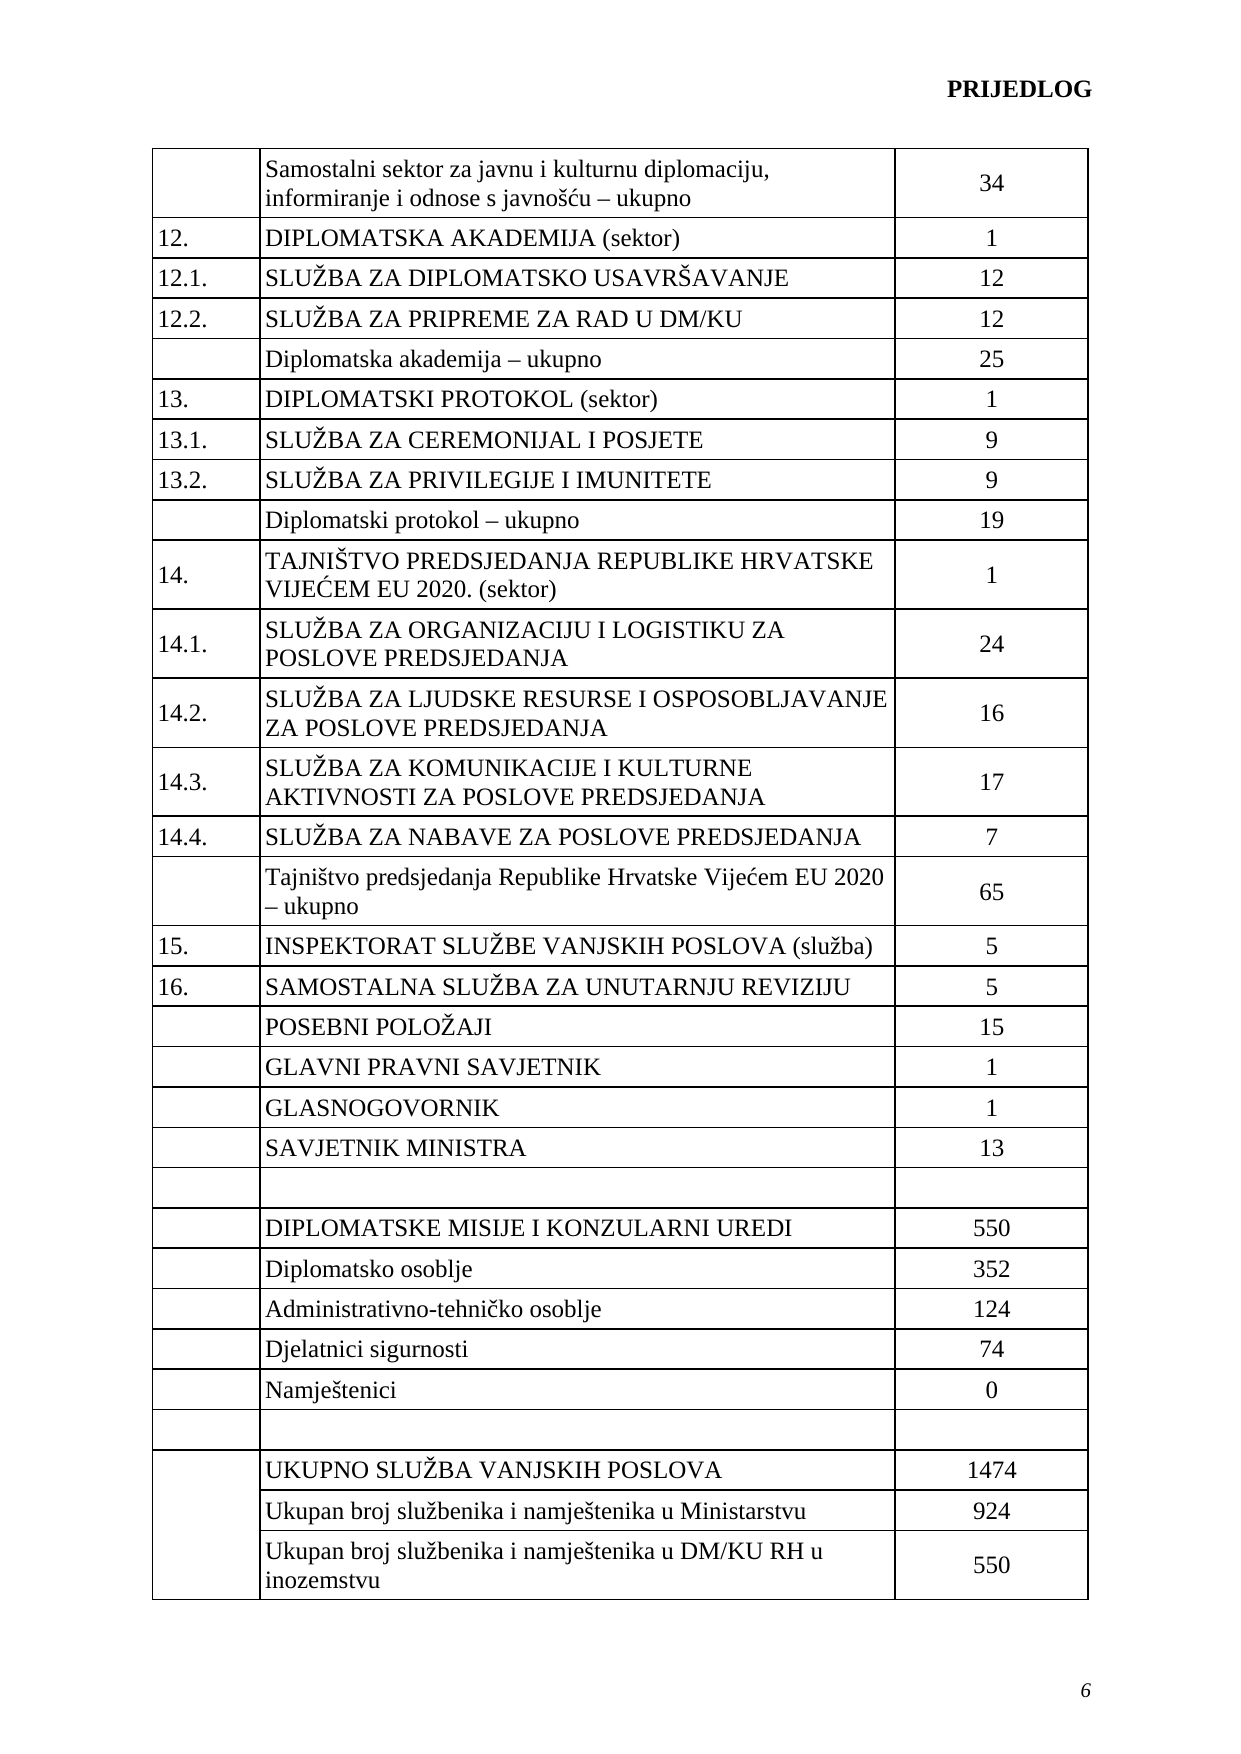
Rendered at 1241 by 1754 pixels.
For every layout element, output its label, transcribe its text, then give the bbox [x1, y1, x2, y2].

table_cell [153, 1330, 259, 1368]
table_cell SAMOSTALNA SLUŽBA ZA UNUTARNJU REVIZIJU [261, 967, 894, 1005]
table_cell 352 [896, 1249, 1087, 1288]
table_cell [153, 501, 259, 539]
table_cell 13.1. [153, 420, 259, 458]
table_cell 1 [896, 380, 1087, 418]
table_cell [153, 1249, 259, 1288]
table_cell 19 [896, 501, 1087, 539]
table_cell 13 [896, 1128, 1087, 1167]
table_cell SLUŽBA ZA NABAVE ZA POSLOVE PREDSJEDANJA [261, 817, 894, 856]
table_cell SLUŽBA ZA KOMUNIKACIJE I KULTURNE AKTIVNOSTI ZA POSLOVE PREDSJEDANJA [261, 748, 894, 815]
table_cell [153, 1047, 259, 1086]
table_cell GLAVNI PRAVNI SAVJETNIK [261, 1047, 894, 1086]
table_cell 34 [896, 149, 1087, 217]
table_cell 9 [896, 460, 1087, 499]
table_cell DIPLOMATSKE MISIJE I KONZULARNI UREDI [261, 1209, 894, 1247]
table_cell 24 [896, 610, 1087, 677]
table_cell 1 [896, 1047, 1087, 1086]
table_cell 0 [896, 1370, 1087, 1408]
table_cell [153, 1370, 259, 1408]
table_cell 12.2. [153, 299, 259, 338]
table_cell 924 [896, 1491, 1087, 1529]
table_cell 1 [896, 541, 1087, 608]
table_cell SLUŽBA ZA PRIPREME ZA RAD U DM/KU [261, 299, 894, 338]
table_cell Administrativno-tehničko osoblje [261, 1289, 894, 1328]
table_cell [153, 1410, 259, 1449]
table_cell 13.2. [153, 460, 259, 499]
table_cell [153, 1451, 259, 1598]
table_cell 16 [896, 679, 1087, 746]
table_cell 7 [896, 817, 1087, 856]
table_cell Tajništvo predsjedanja Republike Hrvatske Vijećem EU 2020 – ukupno [261, 857, 894, 925]
table_cell SLUŽBA ZA PRIVILEGIJE I IMUNITETE [261, 460, 894, 499]
table_cell [896, 1410, 1087, 1449]
table_cell [896, 1168, 1087, 1207]
table_cell 16. [153, 967, 259, 1005]
table_cell [153, 1007, 259, 1046]
table_cell SLUŽBA ZA DIPLOMATSKO USAVRŠAVANJE [261, 259, 894, 297]
table_cell 14.3. [153, 748, 259, 815]
table_cell 9 [896, 420, 1087, 458]
table_cell Diplomatsko osoblje [261, 1249, 894, 1288]
table_cell 17 [896, 748, 1087, 815]
table_cell 1474 [896, 1451, 1087, 1489]
table_cell UKUPNO SLUŽBA VANJSKIH POSLOVA [261, 1451, 894, 1489]
table_cell 14. [153, 541, 259, 608]
table_cell GLASNOGOVORNIK [261, 1088, 894, 1126]
table_cell [153, 1168, 259, 1207]
table_cell 15. [153, 926, 259, 965]
table_cell [153, 857, 259, 925]
table_cell DIPLOMATSKA AKADEMIJA (sektor) [261, 218, 894, 257]
table_cell 12 [896, 259, 1087, 297]
table_cell 15 [896, 1007, 1087, 1046]
table_cell Namještenici [261, 1370, 894, 1408]
table_cell Diplomatski protokol – ukupno [261, 501, 894, 539]
table_cell INSPEKTORAT SLUŽBE VANJSKIH POSLOVA (služba) [261, 926, 894, 965]
table_cell [153, 1209, 259, 1247]
table_cell Ukupan broj službenika i namještenika u Ministarstvu [261, 1491, 894, 1529]
table_cell SLUŽBA ZA CEREMONIJAL I POSJETE [261, 420, 894, 458]
table_cell 12. [153, 218, 259, 257]
table_cell 13. [153, 380, 259, 418]
table_cell 12.1. [153, 259, 259, 297]
table_cell 65 [896, 857, 1087, 925]
table_cell TAJNIŠTVO PREDSJEDANJA REPUBLIKE HRVATSKE VIJEĆEM EU 2020. (sektor) [261, 541, 894, 608]
table_cell Ukupan broj službenika i namještenika u DM/KU RH u inozemstvu [261, 1531, 894, 1598]
table_cell [153, 149, 259, 217]
table_cell [153, 1128, 259, 1167]
table_cell Samostalni sektor za javnu i kulturnu diplomaciju, informiranje i odnose s javnošću – ukupno [261, 149, 894, 217]
table_cell Djelatnici sigurnosti [261, 1330, 894, 1368]
table_cell [153, 1088, 259, 1126]
table_cell 25 [896, 339, 1087, 378]
table_cell SLUŽBA ZA LJUDSKE RESURSE I OSPOSOBLJAVANJE ZA POSLOVE PREDSJEDANJA [261, 679, 894, 746]
table_cell DIPLOMATSKI PROTOKOL (sektor) [261, 380, 894, 418]
table_cell SAVJETNIK MINISTRA [261, 1128, 894, 1167]
table_cell 124 [896, 1289, 1087, 1328]
table_cell 12 [896, 299, 1087, 338]
table_cell 1 [896, 218, 1087, 257]
table_cell 14.4. [153, 817, 259, 856]
table_cell [261, 1168, 894, 1207]
table_cell [153, 339, 259, 378]
table_cell 14.1. [153, 610, 259, 677]
table_cell 550 [896, 1531, 1087, 1598]
table_cell 5 [896, 967, 1087, 1005]
table_cell [261, 1410, 894, 1449]
table_cell SLUŽBA ZA ORGANIZACIJU I LOGISTIKU ZA POSLOVE PREDSJEDANJA [261, 610, 894, 677]
table_cell 74 [896, 1330, 1087, 1368]
table_cell 1 [896, 1088, 1087, 1126]
table_cell Diplomatska akademija – ukupno [261, 339, 894, 378]
table_cell POSEBNI POLOŽAJI [261, 1007, 894, 1046]
table_cell 5 [896, 926, 1087, 965]
table_cell 14.2. [153, 679, 259, 746]
table_cell 550 [896, 1209, 1087, 1247]
table_cell [153, 1289, 259, 1328]
